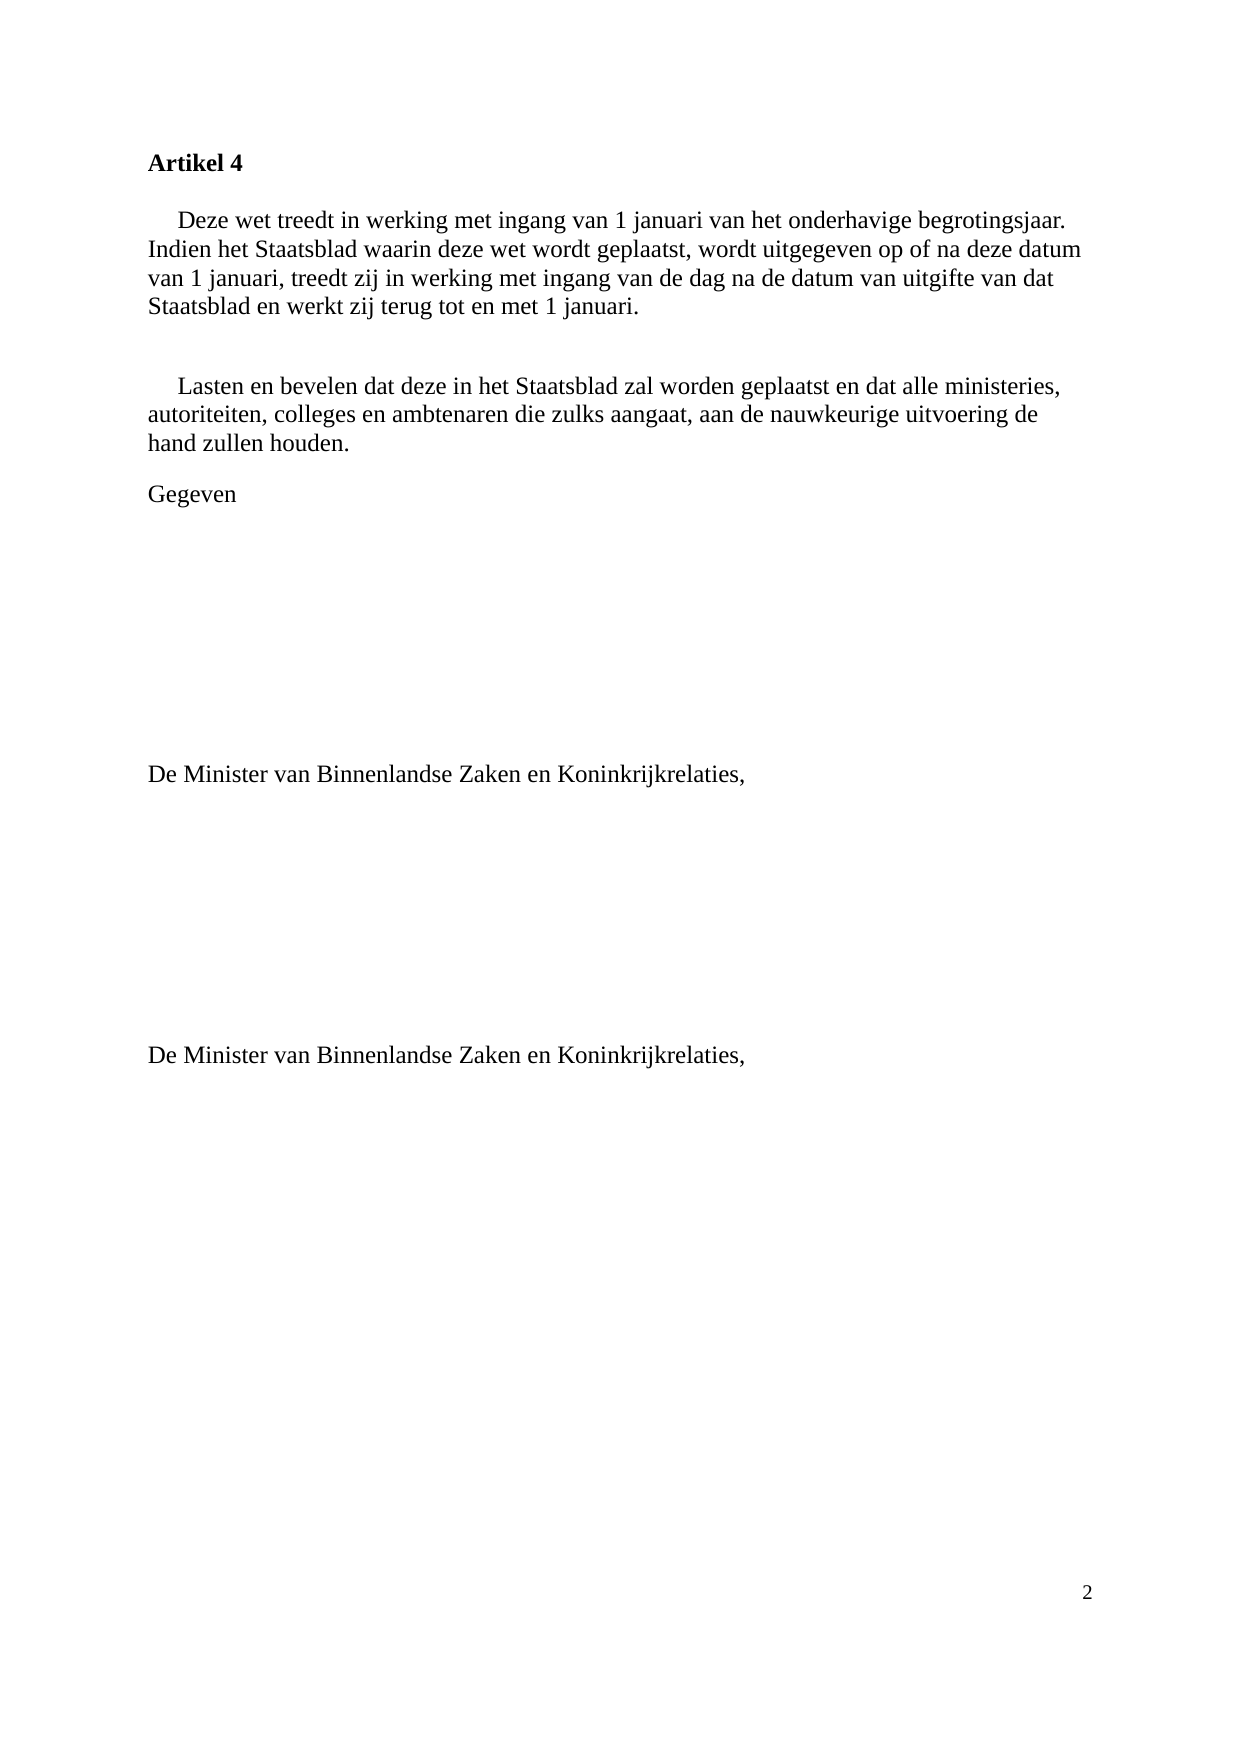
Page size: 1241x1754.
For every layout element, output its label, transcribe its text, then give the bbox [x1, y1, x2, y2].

title Artikel 4 [148, 148, 1092, 176]
text Gegeven [148, 479, 1092, 759]
text Lasten en bevelen dat deze in het Staatsblad zal worden geplaatst en dat alle ministeries, autoriteiten, colleges en ambtenaren die zulks aangaat, aan de nauwkeurige uitvoering de hand zullen houden. [148, 371, 1092, 479]
text De Minister van Binnenlandse Zaken en Koninkrijkrelaties, [148, 759, 1092, 788]
text De Minister van Binnenlandse Zaken en Koninkrijkrelaties, [148, 1040, 1092, 1069]
text Deze wet treedt in werking met ingang van 1 januari van het onderhavige begrotingsjaar. Indien het Staatsblad waarin deze wet wordt geplaatst, wordt uitgegeven op of na deze datum van 1 januari, treedt zij in werking met ingang van de dag na de datum van uitgifte van dat Staatsblad en werkt zij terug tot en met 1 januari. [148, 205, 1092, 342]
